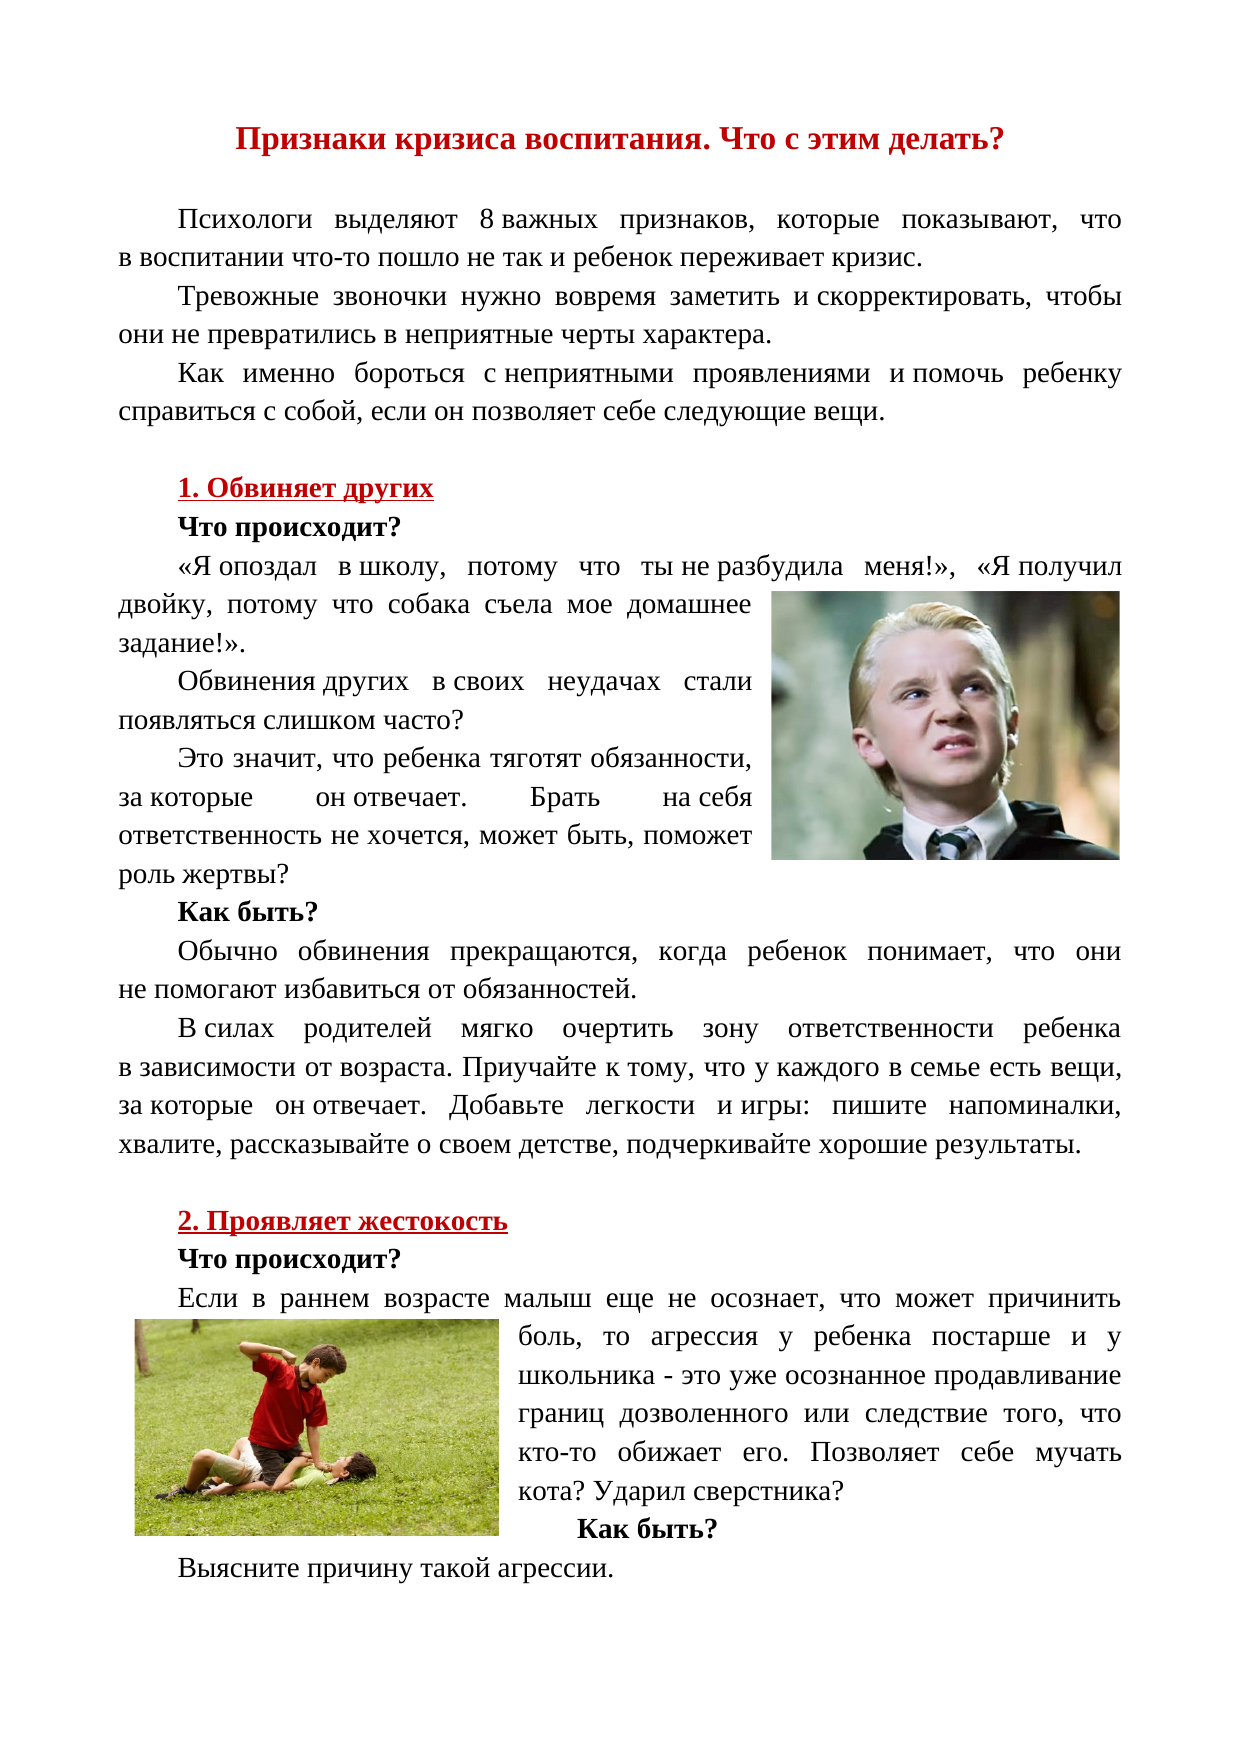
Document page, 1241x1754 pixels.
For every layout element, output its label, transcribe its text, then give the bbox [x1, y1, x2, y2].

text 2. Проявляет жестокость [118, 1203, 1122, 1236]
text Обычно обвинения прекращаются, когда ребенок понимает, что они не помогают избавиться от обязанностей. [118, 933, 1122, 1005]
text Как именно бороться с неприятными проявлениями и помочь ребенку справиться с собой, если он позволяет себе следующие вещи. [118, 355, 1122, 427]
picture [771, 591, 1120, 860]
text «Я опоздал в школу, потому что ты не разбудила меня!», «Я получил двойку, потому что собака съела мое домашнее задание!». [118, 548, 1122, 658]
picture [134, 1319, 499, 1536]
text Как быть? [118, 894, 1122, 928]
text В силах родителей мягко очертить зону ответственности ребенка в зависимости от возраста. Приучайте к тому, что у каждого в семье есть вещи, за которые он отвечает. Добавьте легкости и игры: пишите напоминалки, хвалите, рассказывайте о своем детстве, подчеркивайте хорошие результаты. [118, 1010, 1122, 1159]
text Что происходит? [118, 509, 1122, 543]
text 1. Обвиняет других [118, 471, 1122, 504]
text Что происходит? [118, 1241, 1122, 1275]
text Обвинения других в своих неудачах стали появляться слишком часто? [118, 663, 771, 735]
text Психологи выделяют 8 важных признаков, которые показывают, что в воспитании что-то пошло не так и ребенок переживает кризис. [118, 201, 1122, 273]
text Это значит, что ребенка тяготят обязанности, за которые он отвечает. Брать на себя ответственность не хочется, может быть, поможет роль жертвы? [118, 740, 1122, 889]
text Выясните причину такой агрессии. [118, 1550, 1122, 1583]
text Как быть? [118, 1511, 1122, 1545]
text Признаки кризиса воспитания. Что с этим делать? [118, 118, 1122, 157]
text Тревожные звоночки нужно вовремя заметить и скорректировать, чтобы они не превратились в неприятные черты характера. [118, 278, 1122, 350]
